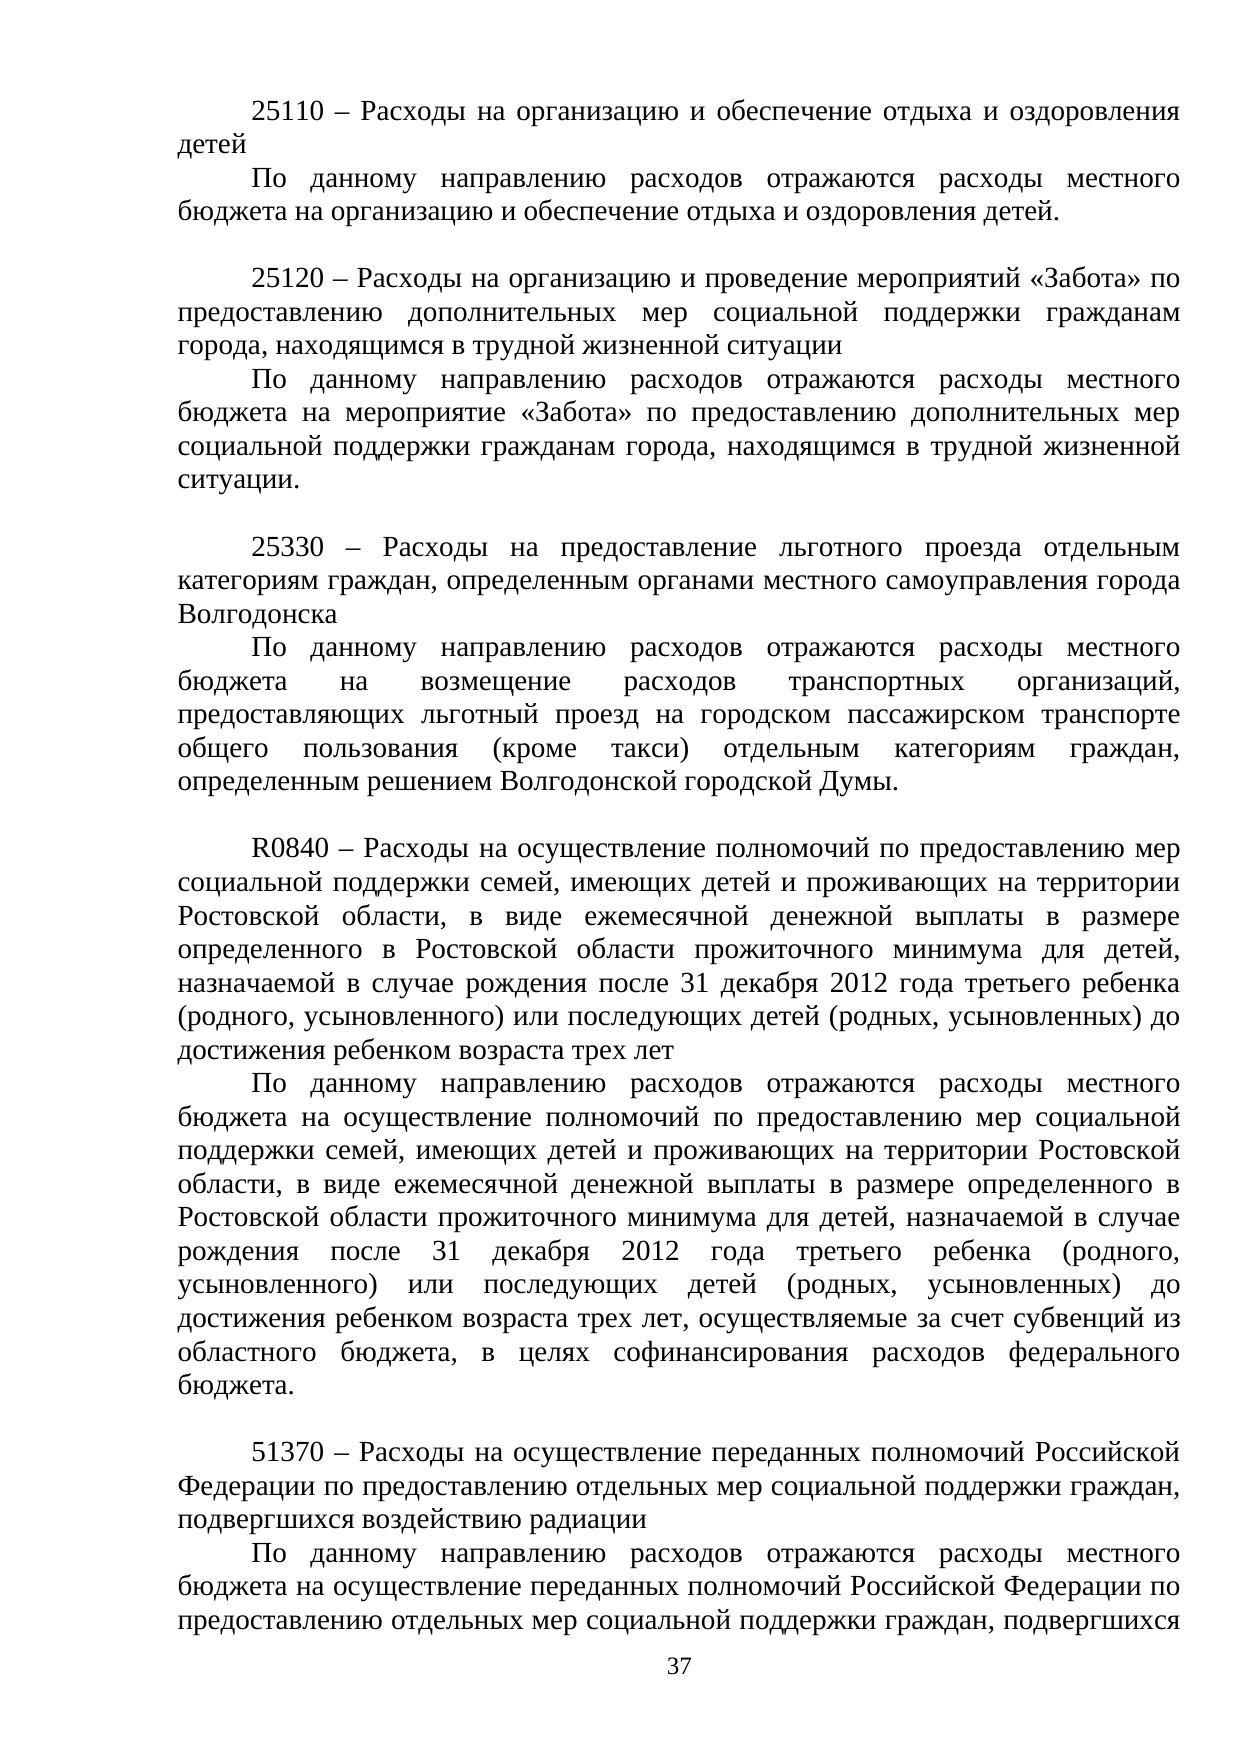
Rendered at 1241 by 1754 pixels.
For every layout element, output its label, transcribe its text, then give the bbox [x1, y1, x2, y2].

text R0840 – Расходы на осуществление полномочий по предоставлению мер социальной поддержки семей, имеющих детей и проживающих на территории Ростовской области, в виде ежемесячной денежной выплаты в размере определенного в Ростовской области прожиточного минимума для детей, назначаемой в случае рождения после 31 декабря 2012 года третьего ребенка (родного, усыновленного) или последующих детей (родных, усыновленных) до достижения ребенком возраста трех лет [177, 831, 1181, 1065]
text 25110 – Расходы на организацию и обеспечение отдыха и оздоровления детей [177, 93, 1181, 160]
text По данному направлению расходов отражаются расходы местного бюджета на возмещение расходов транспортных организаций, предоставляющих льготный проезд на городском пассажирском транспорте общего пользования (кроме такси) отдельным категориям граждан, определенным решением Волгодонской городской Думы. [177, 629, 1181, 797]
text 51370 – Расходы на осуществление переданных полномочий Российской Федерации по предоставлению отдельных мер социальной поддержки граждан, подвергшихся воздействию радиации [177, 1434, 1181, 1535]
text 25330 – Расходы на предоставление льготного проезда отдельным категориям граждан, определенным органами местного самоуправления города Волгодонска [177, 529, 1181, 629]
text По данному направлению расходов отражаются расходы местного бюджета на мероприятие «Забота» по предоставлению дополнительных мер социальной поддержки гражданам города, находящимся в трудной жизненной ситуации. [177, 361, 1181, 495]
text По данному направлению расходов отражаются расходы местного бюджета на осуществление полномочий по предоставлению мер социальной поддержки семей, имеющих детей и проживающих на территории Ростовской области, в виде ежемесячной денежной выплаты в размере определенного в Ростовской области прожиточного минимума для детей, назначаемой в случае рождения после 31 декабря 2012 года третьего ребенка (родного, усыновленного) или последующих детей (родных, усыновленных) до достижения ребенком возраста трех лет, осуществляемые за счет субвенций из областного бюджета, в целях софинансирования расходов федерального бюджета. [177, 1065, 1181, 1401]
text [177, 1535, 1181, 1636]
text По данному направлению расходов отражаются расходы местного бюджета на организацию и обеспечение отдыха и оздоровления детей. [177, 160, 1181, 227]
text 25120 – Расходы на организацию и проведение мероприятий «Забота» по предоставлению дополнительных мер социальной поддержки гражданам города, находящимся в трудной жизненной ситуации [177, 260, 1181, 361]
